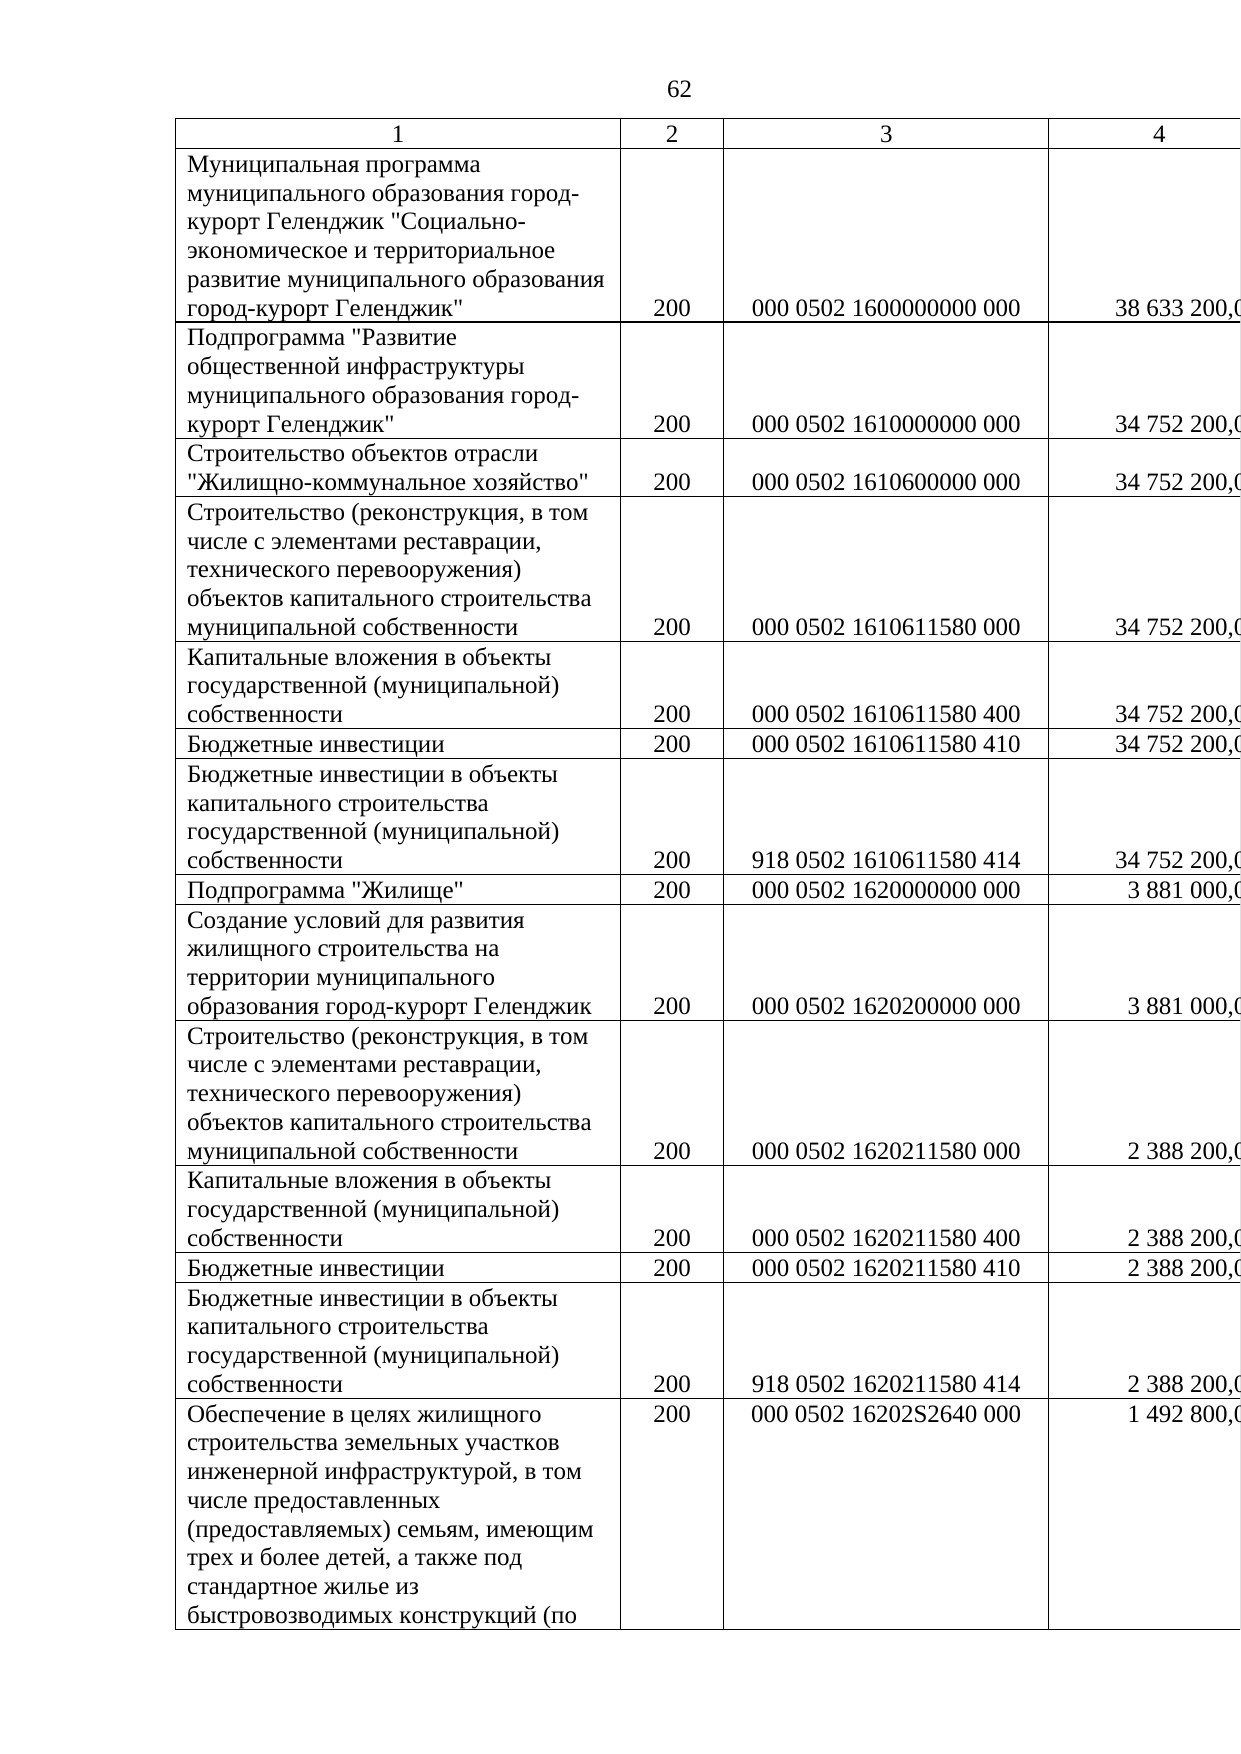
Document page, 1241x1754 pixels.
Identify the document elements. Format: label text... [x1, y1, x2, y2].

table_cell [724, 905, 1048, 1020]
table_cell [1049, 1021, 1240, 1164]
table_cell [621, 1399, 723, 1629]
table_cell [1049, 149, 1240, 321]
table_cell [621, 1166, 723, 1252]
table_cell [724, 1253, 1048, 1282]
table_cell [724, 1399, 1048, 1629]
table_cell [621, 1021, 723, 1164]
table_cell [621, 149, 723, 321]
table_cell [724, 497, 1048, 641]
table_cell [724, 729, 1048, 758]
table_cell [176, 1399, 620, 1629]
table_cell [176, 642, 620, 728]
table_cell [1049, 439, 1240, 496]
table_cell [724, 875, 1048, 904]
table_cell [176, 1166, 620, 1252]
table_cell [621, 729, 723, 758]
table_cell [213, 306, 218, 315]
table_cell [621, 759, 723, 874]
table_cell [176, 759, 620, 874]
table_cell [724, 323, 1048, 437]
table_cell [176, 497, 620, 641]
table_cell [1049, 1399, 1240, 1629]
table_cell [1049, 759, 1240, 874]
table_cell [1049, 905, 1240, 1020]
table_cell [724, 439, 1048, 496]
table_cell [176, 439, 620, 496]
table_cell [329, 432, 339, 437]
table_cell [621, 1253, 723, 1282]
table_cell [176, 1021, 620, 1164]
table_header 1 [176, 119, 620, 148]
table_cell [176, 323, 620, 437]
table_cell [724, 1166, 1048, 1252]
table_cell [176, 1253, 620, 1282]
table_header 4 [1049, 119, 1240, 148]
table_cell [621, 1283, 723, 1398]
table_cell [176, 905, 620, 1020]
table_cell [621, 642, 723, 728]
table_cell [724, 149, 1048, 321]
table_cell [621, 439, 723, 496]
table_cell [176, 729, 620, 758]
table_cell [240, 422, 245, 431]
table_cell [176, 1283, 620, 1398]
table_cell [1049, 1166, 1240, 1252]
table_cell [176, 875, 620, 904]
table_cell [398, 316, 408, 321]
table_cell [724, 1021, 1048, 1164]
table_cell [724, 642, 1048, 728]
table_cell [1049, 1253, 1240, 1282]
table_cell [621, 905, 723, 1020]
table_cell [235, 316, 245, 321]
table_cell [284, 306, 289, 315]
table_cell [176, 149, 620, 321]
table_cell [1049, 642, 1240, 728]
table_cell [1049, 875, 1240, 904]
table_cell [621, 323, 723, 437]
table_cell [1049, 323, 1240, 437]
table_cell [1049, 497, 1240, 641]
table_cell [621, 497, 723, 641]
table_header 2 [621, 119, 723, 148]
table_header 3 [724, 119, 1048, 148]
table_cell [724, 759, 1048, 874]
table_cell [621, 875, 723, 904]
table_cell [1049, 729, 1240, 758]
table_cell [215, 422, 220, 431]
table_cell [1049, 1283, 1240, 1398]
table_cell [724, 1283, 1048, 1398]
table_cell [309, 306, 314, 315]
